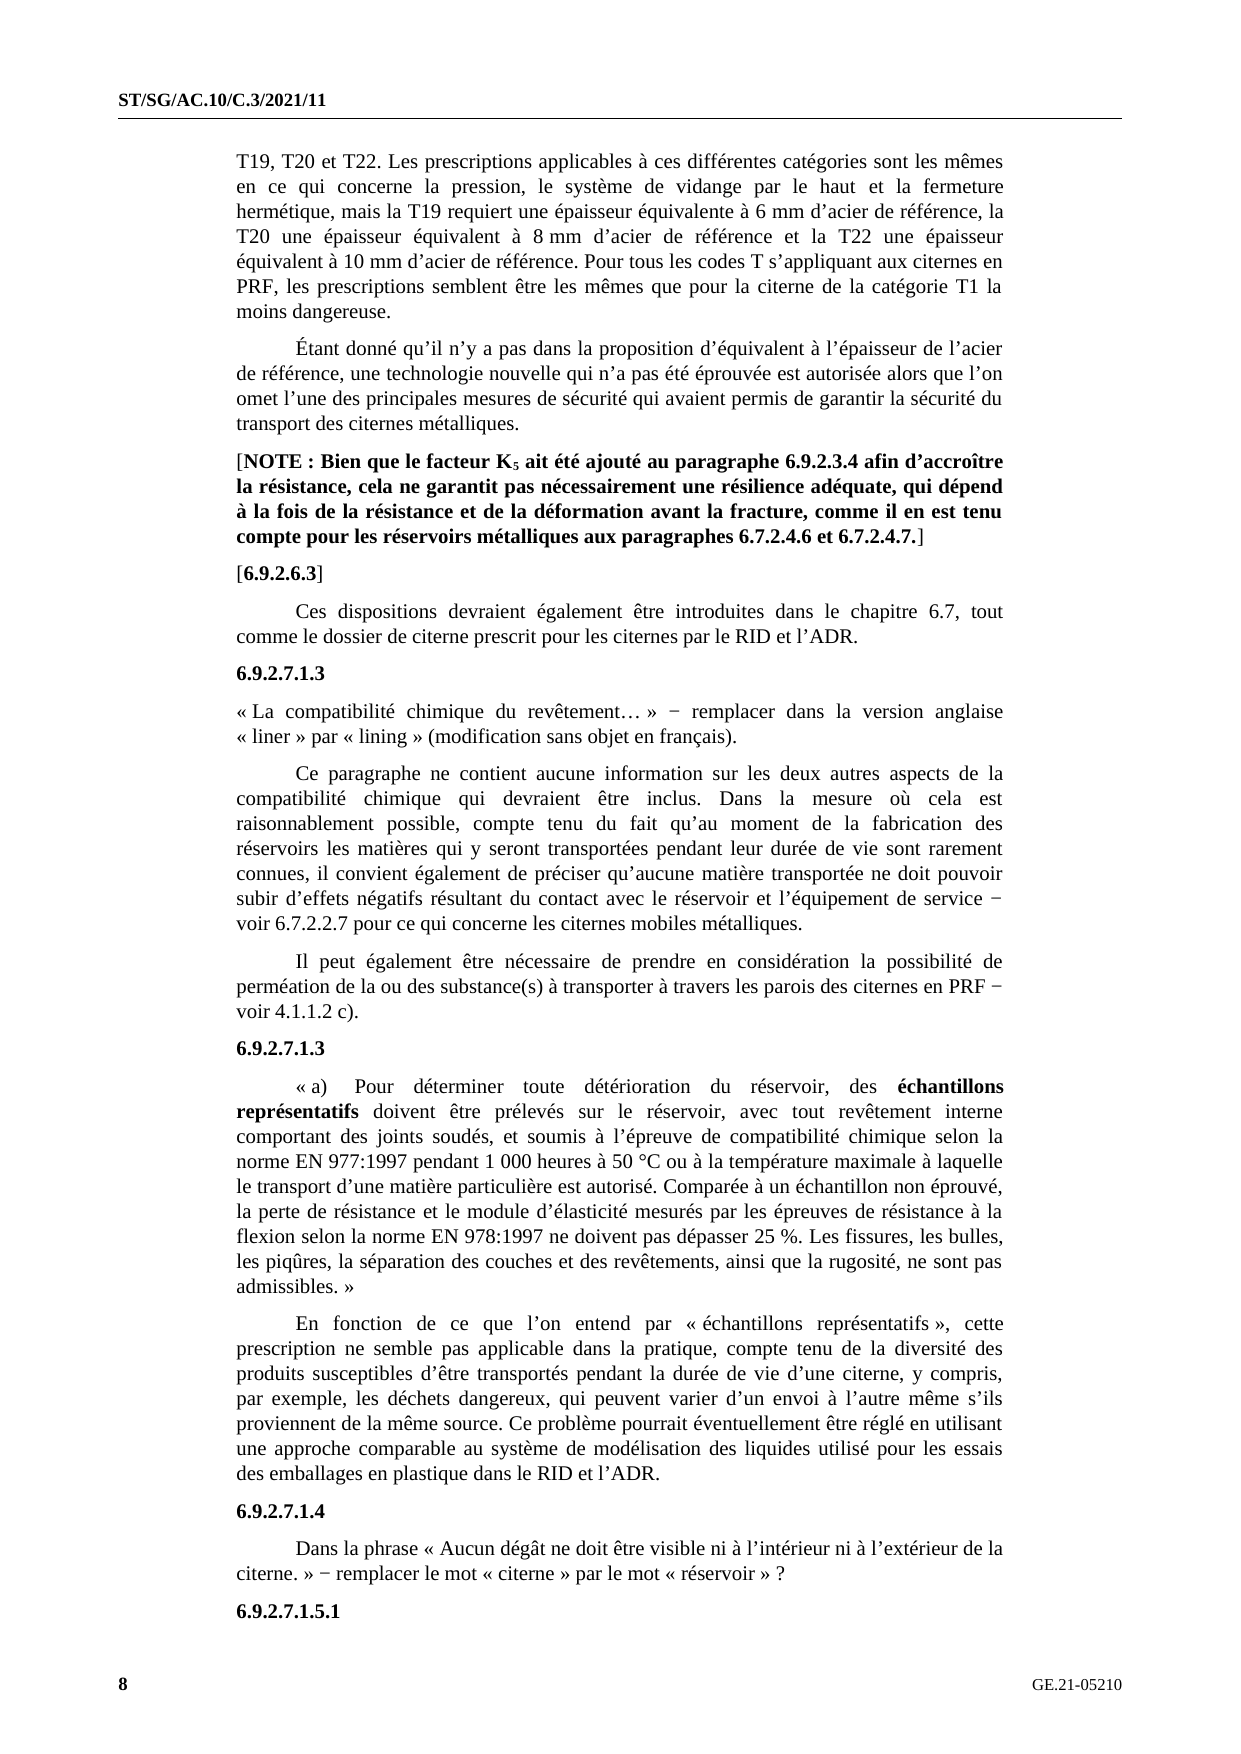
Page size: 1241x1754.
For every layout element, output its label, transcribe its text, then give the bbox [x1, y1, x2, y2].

text 6.9.2.7.1.4 [236, 1498, 1004, 1523]
text « a) Pour déterminer toute détérioration du réservoir, des échantillons représentatifs doivent être prélevés sur le réservoir, avec tout revêtement interne comportant des joints soudés, et soumis à l’épreuve de compatibilité chimique selon la norme EN 977:1997 pendant 1 000 heures à 50 °C ou à la température maximale à laquelle le transport d’une matière particulière est autorisé. Comparée à un échantillon non éprouvé, la perte de résistance et le module d’élasticité mesurés par les épreuves de résistance à la flexion selon la norme EN 978:1997 ne doivent pas dépasser 25 %. Les fissures, les bulles, les piqûres, la séparation des couches et des revêtements, ainsi que la rugosité, ne sont pas admissibles. » [236, 1073, 1004, 1298]
text 6.9.2.7.1.3 [236, 660, 1004, 685]
text 6.9.2.7.1.3 [236, 1035, 1004, 1060]
text Étant donné qu’il n’y a pas dans la proposition d’équivalent à l’épaisseur de l’acier de référence, une technologie nouvelle qui n’a pas été éprouvée est autorisée alors que l’on omet l’une des principales mesures de sécurité qui avaient permis de garantir la sécurité du transport des citernes métalliques. [236, 335, 1004, 435]
text Ces dispositions devraient également être introduites dans le chapitre 6.7, tout comme le dossier de citerne prescrit pour les citernes par le RID et l’ADR. [236, 598, 1004, 648]
text Dans la phrase « Aucun dégât ne doit être visible ni à l’intérieur ni à l’extérieur de la citerne. » − remplacer le mot « citerne » par le mot « réservoir » ? [236, 1535, 1004, 1585]
text Il peut également être nécessaire de prendre en considération la possibilité de perméation de la ou des substance(s) à transporter à travers les parois des citernes en PRF − voir 4.1.1.2 c). [236, 948, 1004, 1023]
text Ce paragraphe ne contient aucune information sur les deux autres aspects de la compatibilité chimique qui devraient être inclus. Dans la mesure où cela est raisonnablement possible, compte tenu du fait qu’au moment de la fabrication des réservoirs les matières qui y seront transportées pendant leur durée de vie sont rarement connues, il convient également de préciser qu’aucune matière transportée ne doit pouvoir subir d’effets négatifs résultant du contact avec le réservoir et l’équipement de service − voir 6.7.2.2.7 pour ce qui concerne les citernes mobiles métalliques. [236, 760, 1004, 935]
text « La compatibilité chimique du revêtement… » − remplacer dans la version anglaise « liner » par « lining » (modification sans objet en français). [236, 698, 1004, 748]
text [236, 148, 1004, 323]
text En fonction de ce que l’on entend par « échantillons représentatifs », cette prescription ne semble pas applicable dans la pratique, compte tenu de la diversité des produits susceptibles d’être transportés pendant la durée de vie d’une citerne, y compris, par exemple, les déchets dangereux, qui peuvent varier d’un envoi à l’autre même s’ils proviennent de la même source. Ce problème pourrait éventuellement être réglé en utilisant une approche comparable au système de modélisation des liquides utilisé pour les essais des emballages en plastique dans le RID et l’ADR. [236, 1310, 1004, 1485]
text [NOTE : Bien que le facteur K5 ait été ajouté au paragraphe 6.9.2.3.4 afin d’accroître la résistance, cela ne garantit pas nécessairement une résilience adéquate, qui dépend à la fois de la résistance et de la déformation avant la fracture, comme il en est tenu compte pour les réservoirs métalliques aux paragraphes 6.7.2.4.6 et 6.7.2.4.7.] [236, 448, 1004, 548]
text [6.9.2.6.3] [236, 560, 1004, 585]
text 6.9.2.7.1.5.1 [236, 1598, 1004, 1623]
